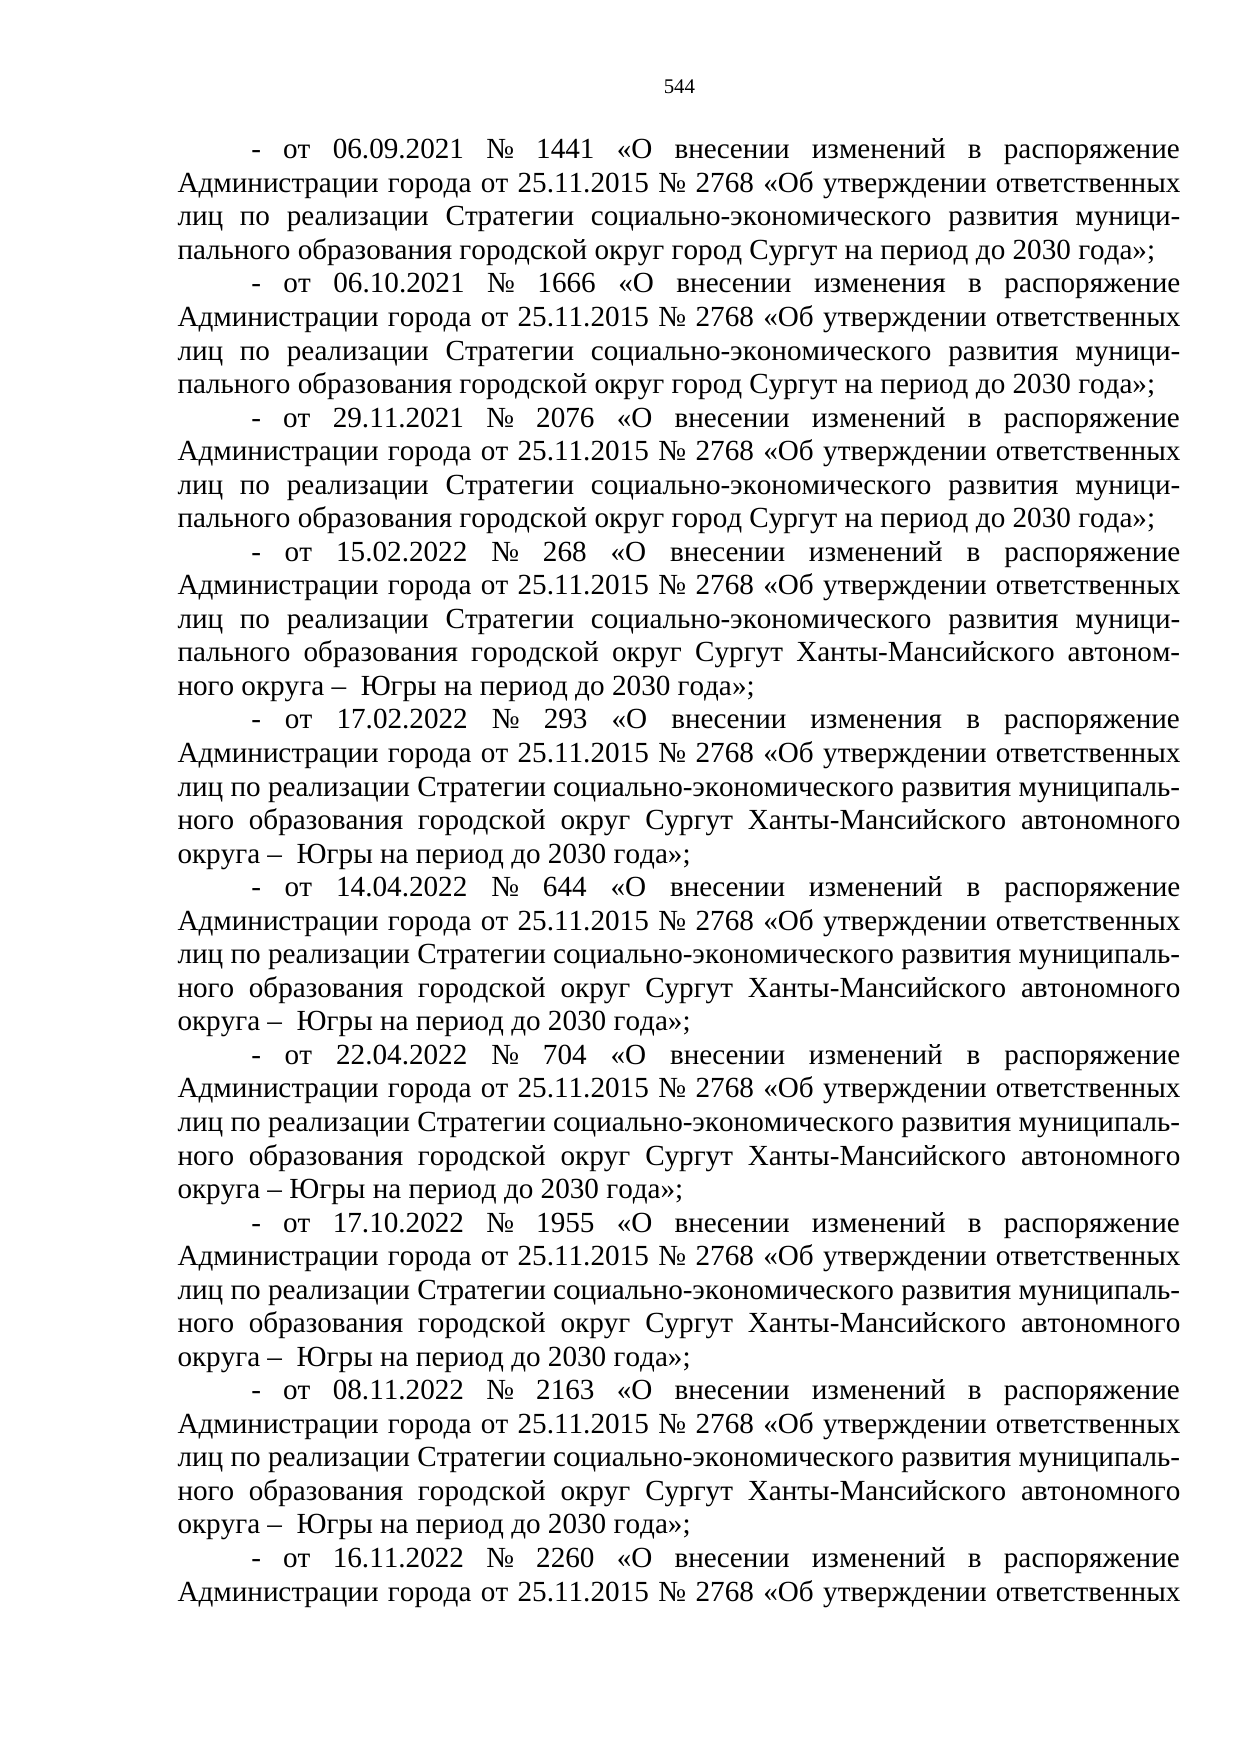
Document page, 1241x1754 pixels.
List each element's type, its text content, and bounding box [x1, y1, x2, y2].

text - от 06.09.2021 № 1441 «О внесении изменений в распоряжение Администрации города от 25.11.2015 № 2768 «Об утверждении ответственных лиц по реализации Стратегии социально-экономического развития муници-пального образования городской округ город Сургут на период до 2030 года»; [177, 131, 1181, 266]
text - от 29.11.2021 № 2076 «О внесении изменений в распоряжение Администрации города от 25.11.2015 № 2768 «Об утверждении ответственных лиц по реализации Стратегии социально-экономического развития муници-пального образования городской округ город Сургут на период до 2030 года»; [177, 400, 1181, 534]
text - от 17.10.2022 № 1955 «О внесении изменений в распоряжение Администрации города от 25.11.2015 № 2768 «Об утверждении ответственных лиц по реализации Стратегии социально-экономического развития муниципаль-ного образования городской округ Сургут Ханты-Мансийского автономного округа – Югры на период до 2030 года»; [177, 1205, 1181, 1372]
text - от 14.04.2022 № 644 «О внесении изменений в распоряжение Администрации города от 25.11.2015 № 2768 «Об утверждении ответственных лиц по реализации Стратегии социально-экономического развития муниципаль-ного образования городской округ Сургут Ханты-Мансийского автономного округа – Югры на период до 2030 года»; [177, 869, 1181, 1037]
text - от 06.10.2021 № 1666 «О внесении изменения в распоряжение Администрации города от 25.11.2015 № 2768 «Об утверждении ответственных лиц по реализации Стратегии социально-экономического развития муници-пального образования городской округ город Сургут на период до 2030 года»; [177, 266, 1181, 400]
text - от 08.11.2022 № 2163 «О внесении изменений в распоряжение Администрации города от 25.11.2015 № 2768 «Об утверждении ответственных лиц по реализации Стратегии социально-экономического развития муниципаль-ного образования городской округ Сургут Ханты-Мансийского автономного округа – Югры на период до 2030 года»; [177, 1372, 1181, 1540]
text - от 15.02.2022 № 268 «О внесении изменений в распоряжение Администрации города от 25.11.2015 № 2768 «Об утверждении ответственных лиц по реализации Стратегии социально-экономического развития муници-пального образования городской округ Сургут Ханты-Мансийского автоном-ного округа – Югры на период до 2030 года»; [177, 534, 1181, 702]
text - от 17.02.2022 № 293 «О внесении изменения в распоряжение Администрации города от 25.11.2015 № 2768 «Об утверждении ответственных лиц по реализации Стратегии социально-экономического развития муниципаль-ного образования городской округ Сургут Ханты-Мансийского автономного округа – Югры на период до 2030 года»; [177, 702, 1181, 869]
text - от 22.04.2022 № 704 «О внесении изменений в распоряжение Администрации города от 25.11.2015 № 2768 «Об утверждении ответственных лиц по реализации Стратегии социально-экономического развития муниципаль-ного образования городской округ Сургут Ханты-Мансийского автономного округа – Югры на период до 2030 года»; [177, 1037, 1181, 1205]
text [177, 1540, 1181, 1607]
